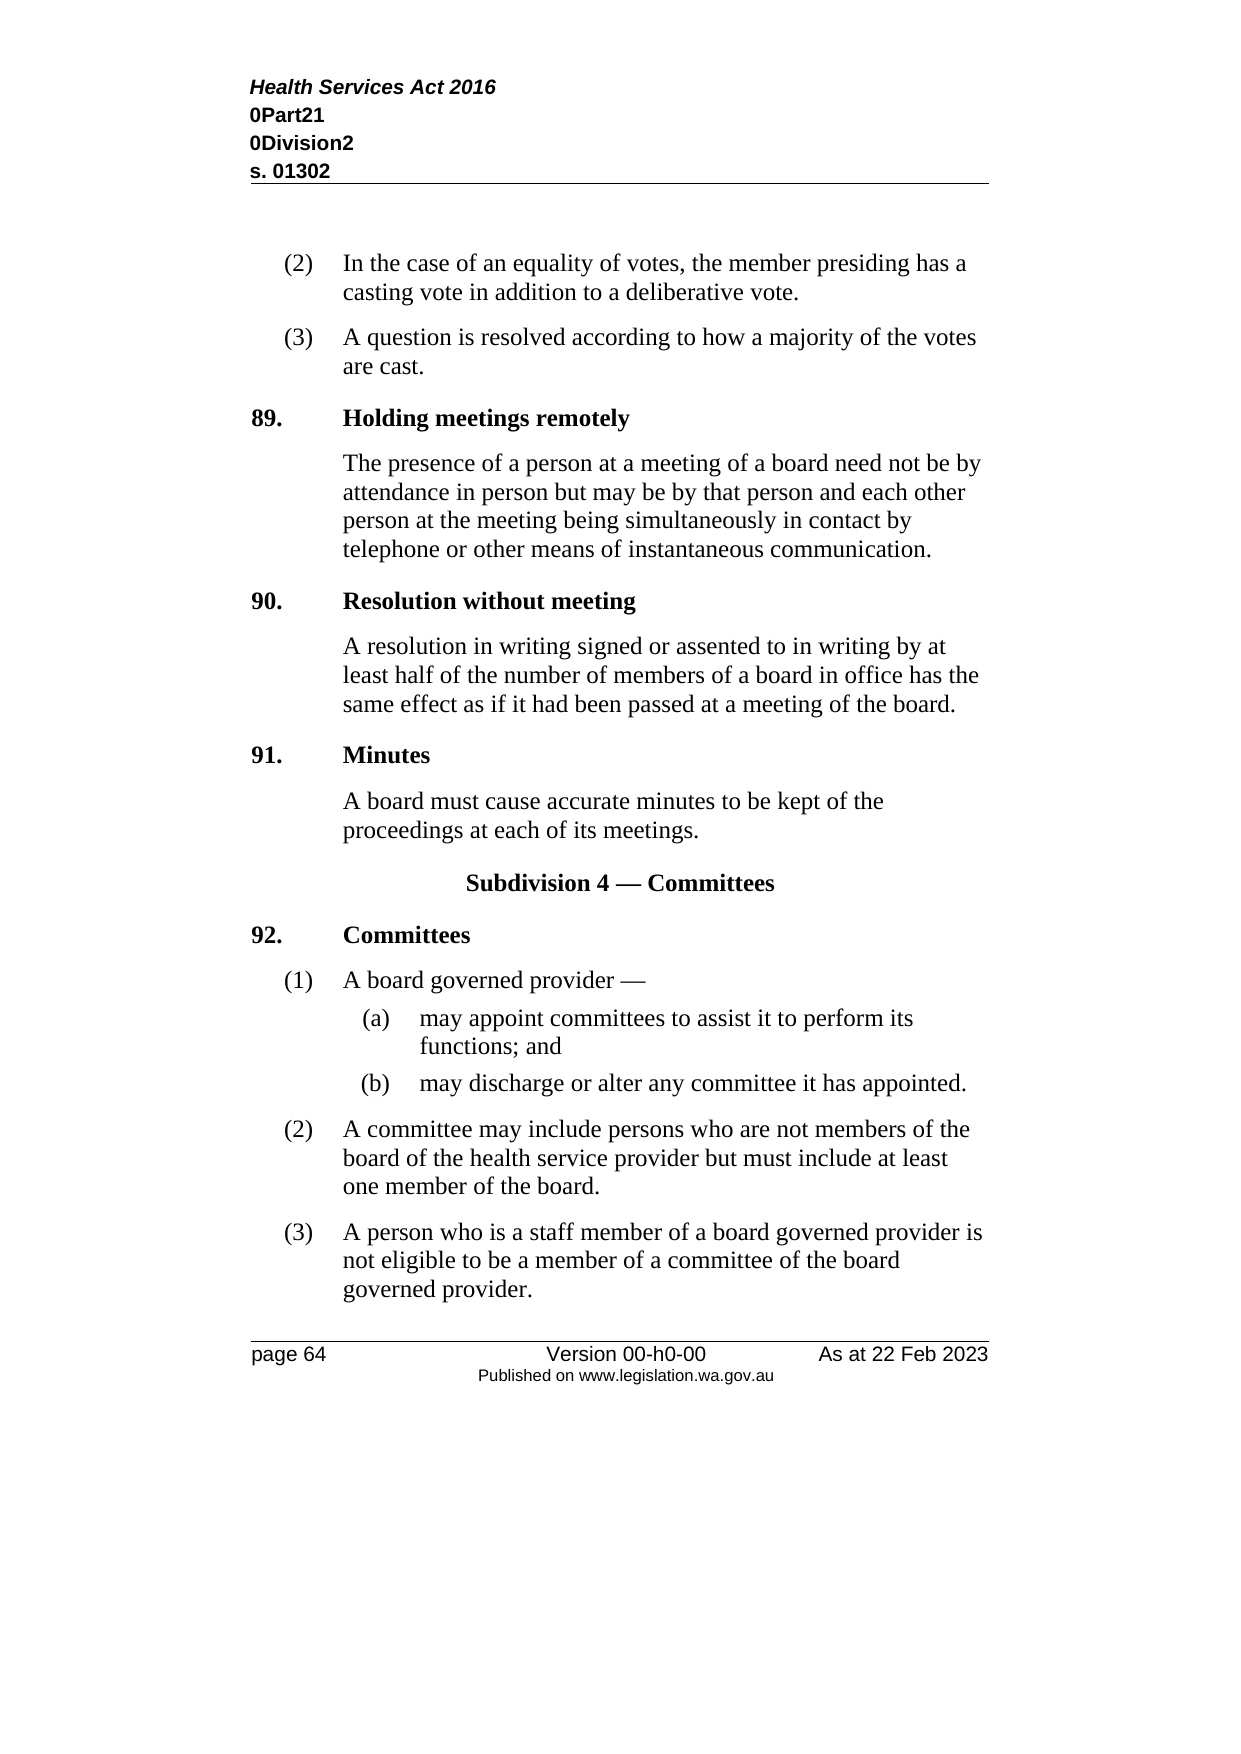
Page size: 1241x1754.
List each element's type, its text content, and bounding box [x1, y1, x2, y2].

text (a) may appoint committees to assist it to perform its functions; and [251, 1003, 989, 1060]
text The presence of a person at a meeting of a board need not be by attendance in person but may be by that person and each other person at the meeting being simultaneously in contact by telephone or other means of instantaneous communication. [251, 448, 989, 563]
text (2) In the case of an equality of votes, the member presiding has a casting vote in addition to a deliberative vote. [251, 248, 989, 306]
text A resolution in writing signed or assented to in writing by at least half of the number of members of a board in office has the same effect as if it had been passed at a meeting of the board. [251, 631, 989, 718]
subtitle 90. Resolution without meeting [251, 586, 989, 615]
text (3) A person who is a staff member of a board governed provider is not eligible to be a member of a committee of the board governed provider. [251, 1217, 989, 1303]
subtitle 92. Committees [251, 920, 989, 949]
text (1) A board governed provider — [251, 966, 989, 994]
subtitle Subdivision 4 — Committees [251, 868, 989, 897]
text (3) A question is resolved according to how a majority of the votes are cast. [251, 322, 989, 380]
text (b) may discharge or alter any committee it has appointed. [251, 1068, 989, 1097]
text (2) A committee may include persons who are not members of the board of the health service provider but must include at least one member of the board. [251, 1114, 989, 1200]
text A board must cause accurate minutes to be kept of the proceedings at each of its meetings. [251, 786, 989, 843]
subtitle 89. Holding meetings remotely [251, 403, 989, 431]
subtitle 91. Minutes [251, 741, 989, 769]
